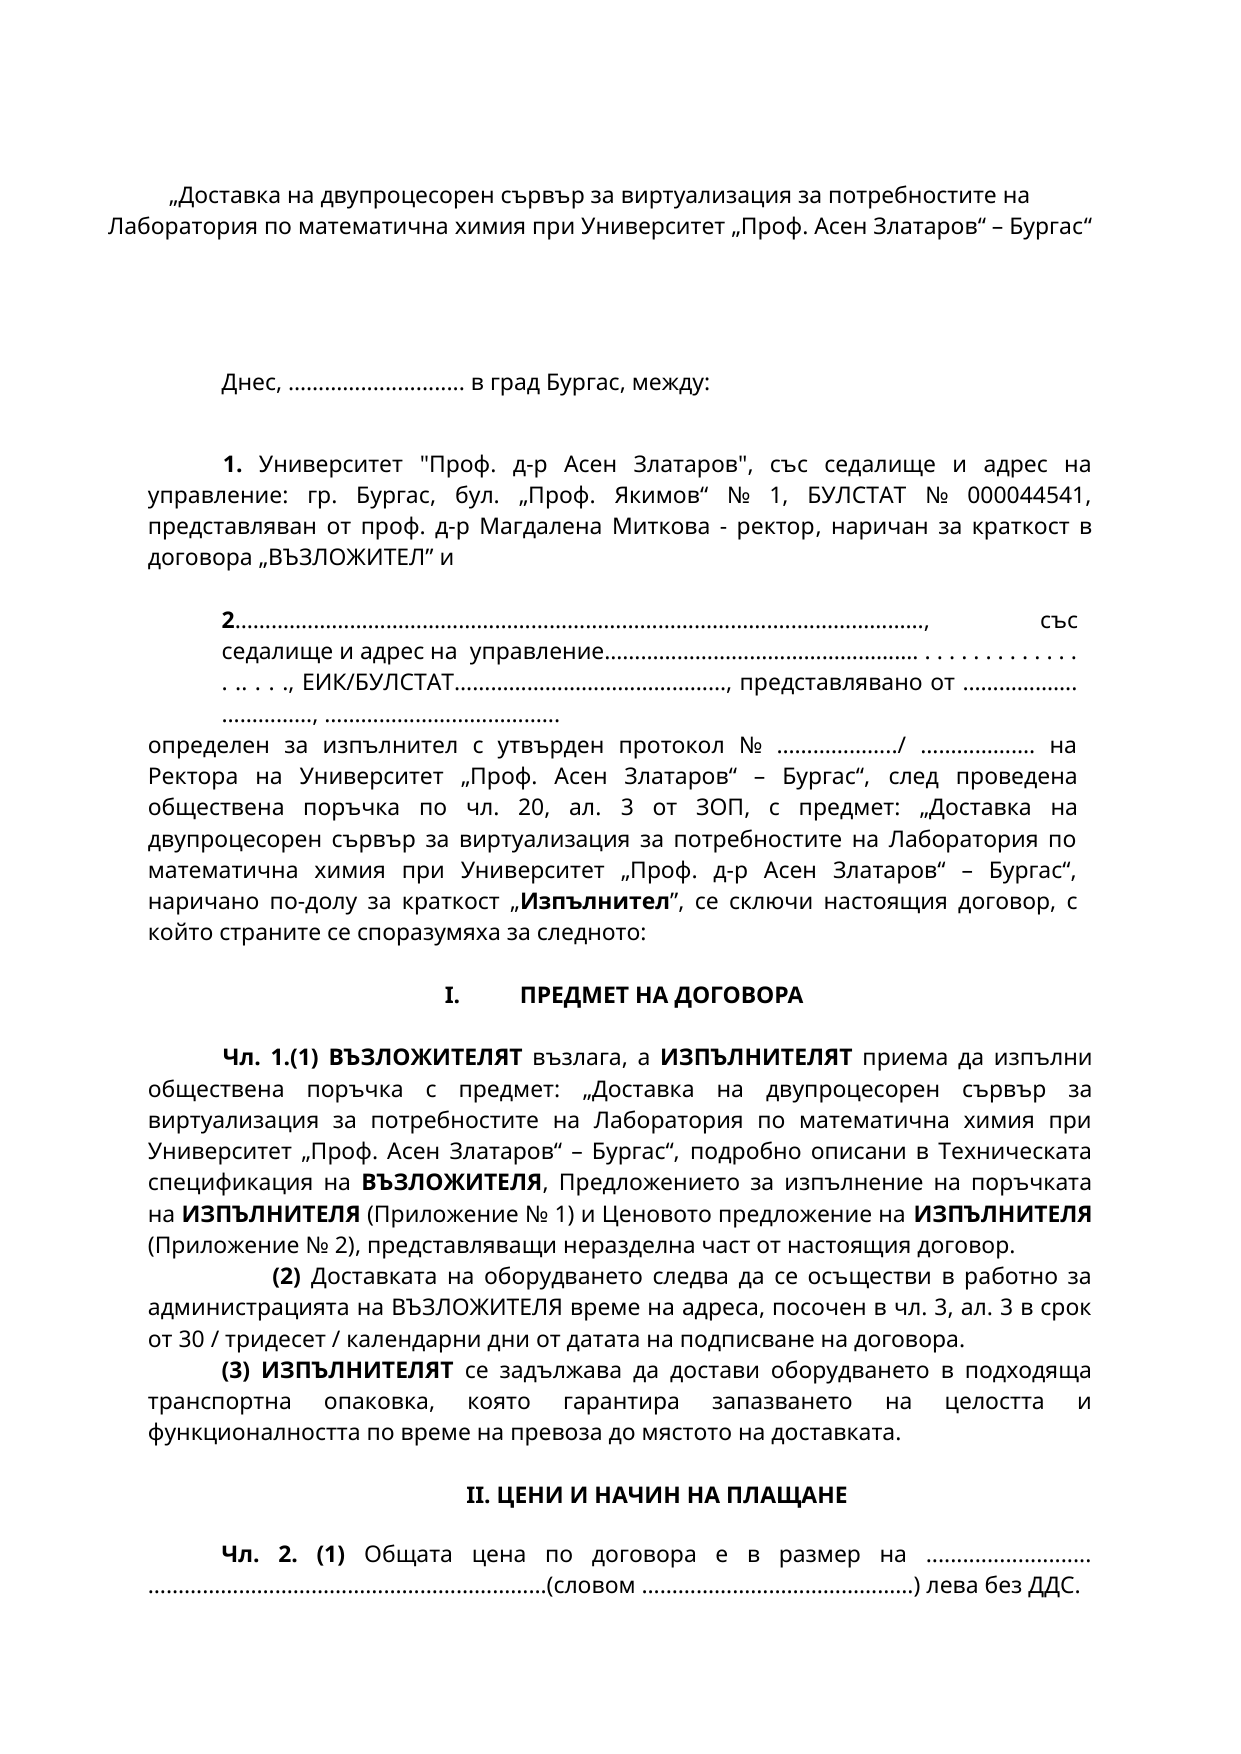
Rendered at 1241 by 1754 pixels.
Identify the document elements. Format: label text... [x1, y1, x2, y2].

text Чл. 1.(1) ВЪЗЛОЖИТЕЛЯТ възлага, а ИЗПЪЛНИТЕЛЯТ приема да изпълни обществена поръчка с предмет: „Доставка на двупроцесорен сървър за виртуализация за потребностите на Лаборатория по математична химия при Университет „Проф. Асен Златаров“ – Бургас“, подробно описани в Техническата спецификация на ВЪЗЛОЖИТЕЛЯ, Предложението за изпълнение на поръчката на ИЗПЪЛНИТЕЛЯ (Приложение № 1) и Ценовото предложение на ИЗПЪЛНИТЕЛЯ (Приложение № 2), представляващи неразделна част от настоящия договор. [148, 1041, 1093, 1260]
text 2…….…………………………………………………………………………..…………………, със седалище и адрес на управление……………………………………………. . . . . . . . . . . . . . . .. . . ., ЕИК/БУЛСТАТ………………………………………, представлявано от ……………….……………, ………………………………... [221, 604, 1078, 729]
text (3) ИЗПЪЛНИТЕЛЯТ се задължава да достави оборудването в подходяща транспортна опаковка, която гарантира запазването на целостта и функционалността по време на превоза до мястото на доставката. [148, 1354, 1093, 1448]
text определен за изпълнител с утвърден протокол № ………………../ ………………. на Ректора на Университет „Проф. Асен Златаров“ – Бургас“, след проведена обществена поръчка по чл. 20, ал. 3 от ЗОП, с предмет: „Доставка на двупроцесорен сървър за виртуализация за потребностите на Лаборатория по математична химия при Университет „Проф. д-р Асен Златаров“ – Бургас“, наричано по-долу за краткост „Изпълнител”, се сключи настоящия договор, с който страните се споразумяха за следното: [148, 729, 1078, 948]
text 1. Университет "Проф. д-р Асен Златаров", със седалище и адрес на управление: гр. Бургас, бул. „Проф. Якимов“ № 1, БУЛСТАТ № 000044541, представляван от проф. д-р Магдалена Миткова - ректор, наричан за краткост в договора „ВЪЗЛОЖИТЕЛ” и [148, 448, 1093, 573]
text Днес, …………................. в град Бургас, между: [148, 366, 1078, 398]
list ПРЕДМЕТ НА ДОГОВОРА [155, 979, 1093, 1010]
text „Доставка на двупроцесорен сървър за виртуализация за потребностите на Лаборатория по математична химия при Университет „Проф. Асен Златаров“ – Бургас“ [103, 179, 1096, 241]
text Чл. 2. (1) Общата цена по договора е в размер на ........................... …………………………………………………………(словом ………………………………………) лева без ДДС. [148, 1538, 1093, 1601]
text ІІ. ЦЕНИ И НАЧИН НА ПЛАЩАНЕ [148, 1479, 1093, 1510]
text (2) Доставката на оборудването следва да се осъществи в работно за администрацията на ВЪЗЛОЖИТЕЛЯ време на адреса, посочен в чл. 3, ал. 3 в срок от 30 / тридесет / календарни дни от датата на подписване на договора. [148, 1260, 1093, 1354]
